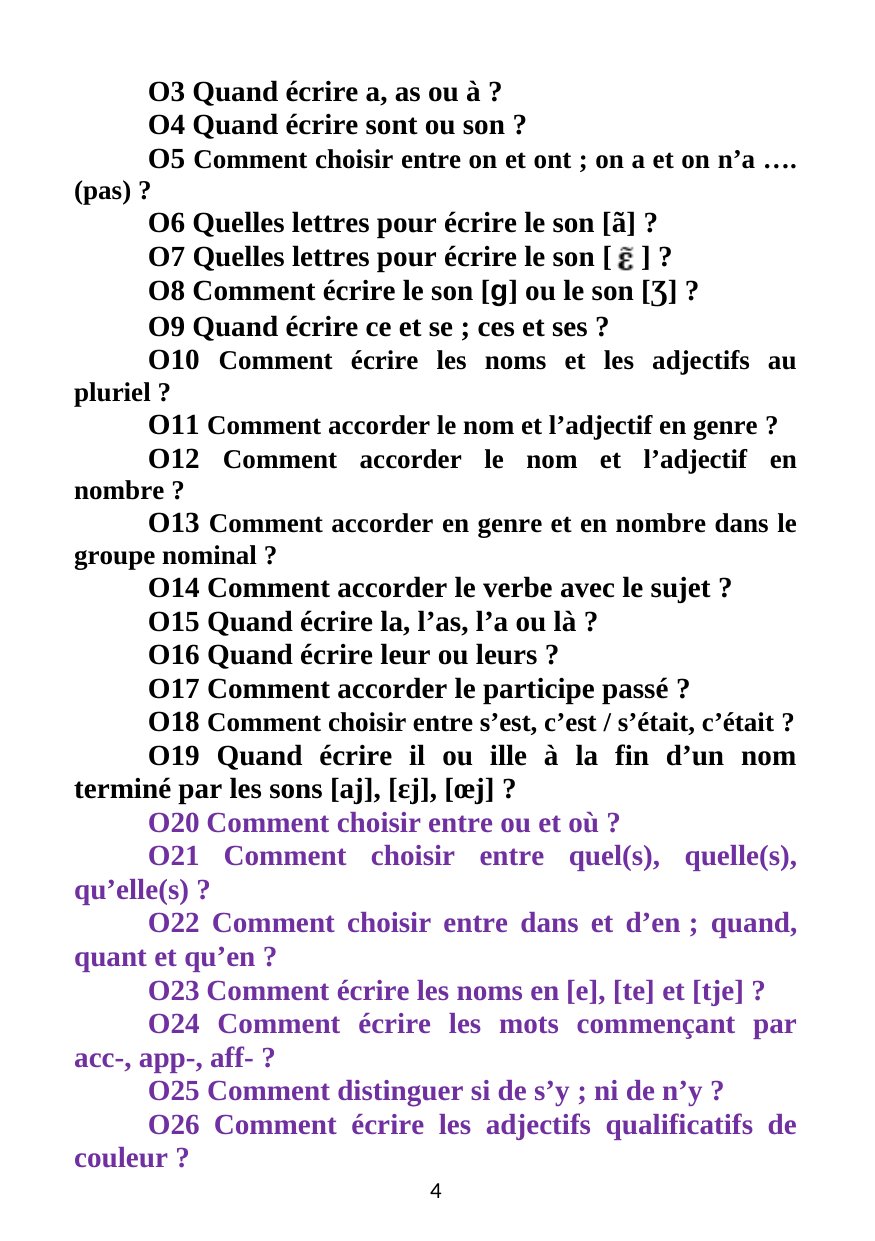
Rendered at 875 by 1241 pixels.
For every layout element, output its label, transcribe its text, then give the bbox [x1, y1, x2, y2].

text O11 Comment accorder le nom et l’adjectif en genre ? [74, 407, 797, 441]
text O8 Comment écrire le son [g] ou le son [Ʒ] ? [74, 273, 797, 306]
text O19 Quand écrire il ou ille à la fin d’un nom terminé par les sons [aj], [εj], [œj] ? [74, 738, 797, 805]
text O5 Comment choisir entre on et ont ; on a et on n’a …. (pas) ? [74, 141, 797, 206]
text O6 Quelles lettres pour écrire le son [ã] ? [74, 206, 797, 239]
text O24 Comment écrire les mots commençant par acc-, app-, aff- ? [74, 1006, 797, 1073]
text O26 Comment écrire les adjectifs qualificatifs de couleur ? [74, 1107, 797, 1174]
text O20 Comment choisir entre ou et où ? [74, 805, 797, 838]
text O7 Quelles lettres pour écrire le son [ ] ? [74, 239, 797, 273]
text O12 Comment accorder le nom et l’adjectif en nombre ? [74, 441, 797, 505]
text O14 Comment accorder le verbe avec le sujet ? [74, 570, 797, 604]
text O22 Comment choisir entre dans et d’en ; quand, quant et qu’en ? [74, 906, 797, 973]
text O21 Comment choisir entre quel(s), quelle(s), qu’elle(s) ? [74, 838, 797, 906]
text O15 Quand écrire la, l’as, l’a ou là ? [74, 604, 797, 637]
text O10 Comment écrire les noms et les adjectifs au pluriel ? [74, 342, 797, 407]
text O17 Comment accorder le participe passé ? [74, 671, 797, 704]
text O3 Quand écrire a, as ou à ? [74, 74, 797, 107]
text O25 Comment distinguer si de s’y ; ni de n’y ? [74, 1073, 797, 1107]
text O13 Comment accorder en genre et en nombre dans le groupe nominal ? [74, 505, 797, 570]
picture [614, 244, 637, 274]
text O16 Quand écrire leur ou leurs ? [74, 637, 797, 671]
text O23 Comment écrire les noms en [e], [te] et [tje] ? [74, 973, 797, 1006]
text O18 Comment choisir entre s’est, c’est / s’était, c’était ? [74, 704, 797, 738]
subtitle O9 Quand écrire ce et se ; ces et ses ? [74, 309, 797, 342]
text O4 Quand écrire sont ou son ? [74, 107, 797, 141]
